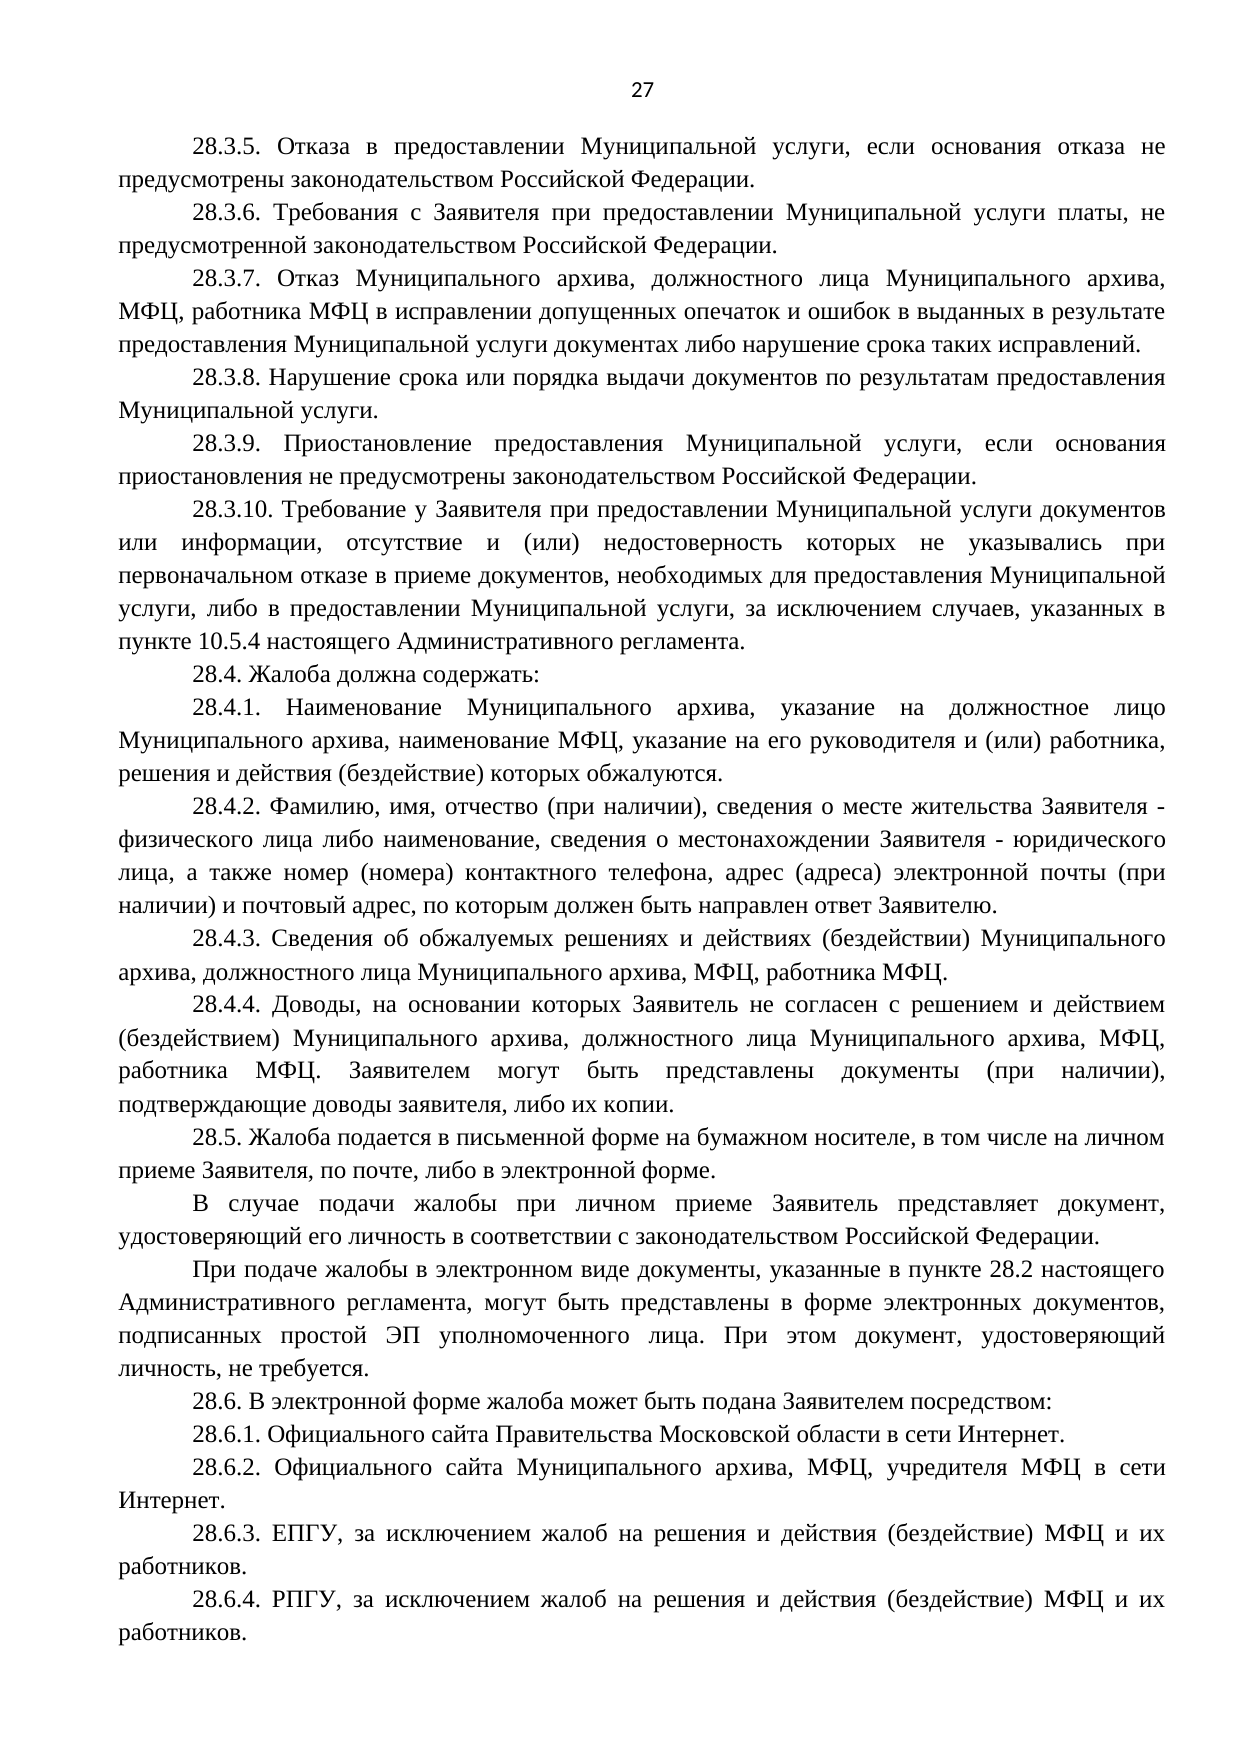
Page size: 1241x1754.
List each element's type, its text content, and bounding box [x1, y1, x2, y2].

text 28.3.8. Нарушение срока или порядка выдачи документов по результатам предоставления Муниципальной услуги. [118, 362, 1167, 424]
text 28.4. Жалоба должна содержать: [118, 659, 1167, 688]
text 28.6.3. ЕПГУ, за исключением жалоб на решения и действия (бездействие) МФЦ и их работников. [118, 1518, 1167, 1580]
text В случае подачи жалобы при личном приеме Заявитель представляет документ, удостоверяющий его личность в соответствии с законодательством Российской Федерации. [118, 1188, 1167, 1249]
text 28.6.1. Официального сайта Правительства Московской области в сети Интернет. [118, 1419, 1167, 1448]
text 28.3.10. Требование у Заявителя при предоставлении Муниципальной услуги документов или информации, отсутствие и (или) недостоверность которых не указывались при первоначальном отказе в приеме документов, необходимых для предоставления Муниципальной услуги, либо в предоставлении Муниципальной услуги, за исключением случаев, указанных в пункте 10.5.4 настоящего Административного регламента. [118, 494, 1167, 655]
text 28.4.1. Наименование Муниципального архива, указание на должностное лицо Муниципального архива, наименование МФЦ, указание на его руководителя и (или) работника, решения и действия (бездействие) которых обжалуются. [118, 692, 1167, 787]
text 28.3.9. Приостановление предоставления Муниципальной услуги, если основания приостановления не предусмотрены законодательством Российской Федерации. [118, 428, 1167, 490]
text 28.4.4. Доводы, на основании которых Заявитель не согласен с решением и действием (бездействием) Муниципального архива, должностного лица Муниципального архива, МФЦ, работника МФЦ. Заявителем могут быть представлены документы (при наличии), подтверждающие доводы заявителя, либо их копии. [118, 989, 1167, 1117]
text При подаче жалобы в электронном виде документы, указанные в пункте 28.2 настоящего Административного регламента, могут быть представлены в форме электронных документов, подписанных простой ЭП уполномоченного лица. При этом документ, удостоверяющий личность, не требуется. [118, 1254, 1167, 1382]
text 28.6.2. Официального сайта Муниципального архива, МФЦ, учредителя МФЦ в сети Интернет. [118, 1452, 1167, 1514]
text 28.6. В электронной форме жалоба может быть подана Заявителем посредством: [118, 1386, 1167, 1414]
text 28.4.3. Сведения об обжалуемых решениях и действиях (бездействии) Муниципального архива, должностного лица Муниципального архива, МФЦ, работника МФЦ. [118, 923, 1167, 985]
text 28.6.4. РПГУ, за исключением жалоб на решения и действия (бездействие) МФЦ и их работников. [118, 1584, 1167, 1646]
text 28.3.6. Требования с Заявителя при предоставлении Муниципальной услуги платы, не предусмотренной законодательством Российской Федерации. [118, 197, 1167, 259]
text 28.5. Жалоба подается в письменной форме на бумажном носителе, в том числе на личном приеме Заявителя, по почте, либо в электронной форме. [118, 1122, 1167, 1183]
text 28.4.2. Фамилию, имя, отчество (при наличии), сведения о месте жительства Заявителя - физического лица либо наименование, сведения о местонахождении Заявителя - юридического лица, а также номер (номера) контактного телефона, адрес (адреса) электронной почты (при наличии) и почтовый адрес, по которым должен быть направлен ответ Заявителю. [118, 791, 1167, 919]
text 28.3.7. Отказ Муниципального архива, должностного лица Муниципального архива, МФЦ, работника МФЦ в исправлении допущенных опечаток и ошибок в выданных в результате предоставления Муниципальной услуги документах либо нарушение срока таких исправлений. [118, 263, 1167, 358]
text 28.3.5. Отказа в предоставлении Муниципальной услуги, если основания отказа не предусмотрены законодательством Российской Федерации. [118, 131, 1167, 193]
